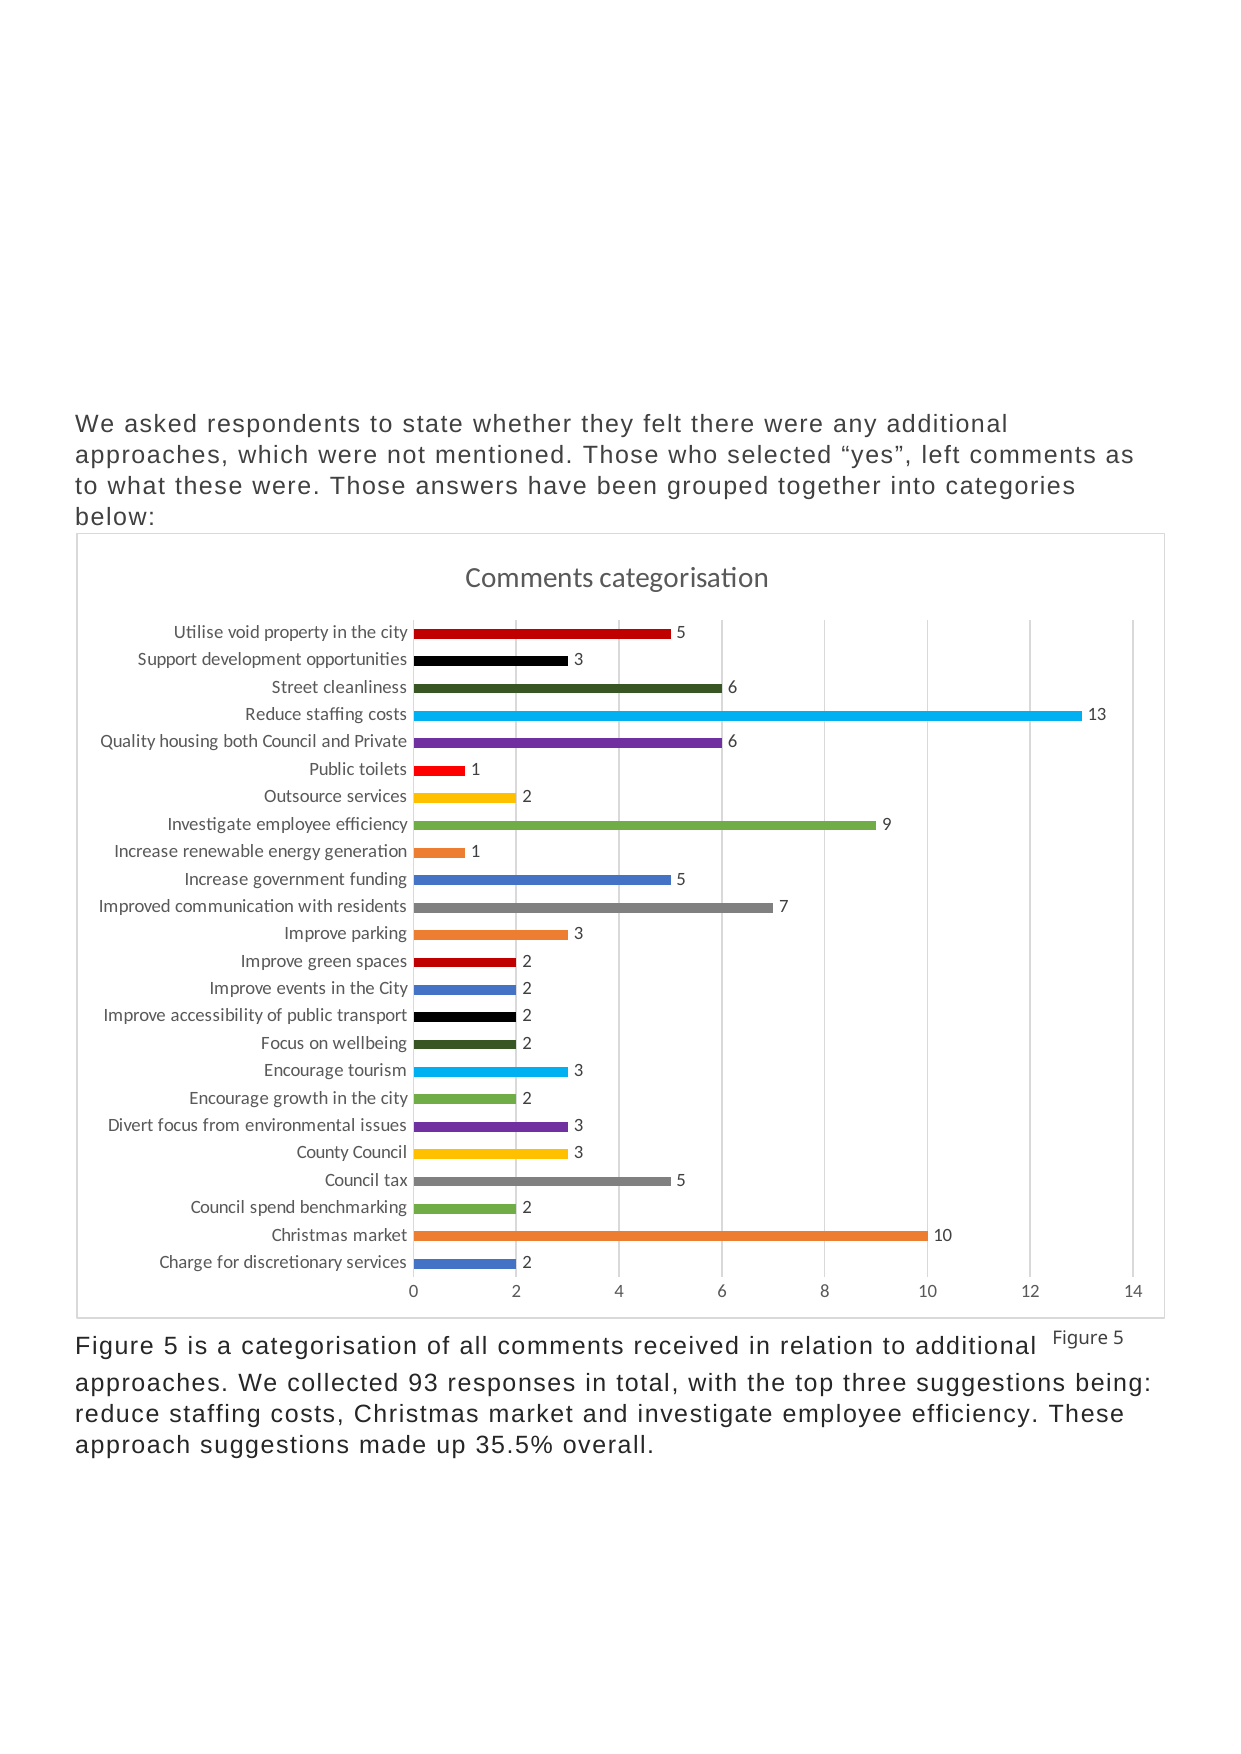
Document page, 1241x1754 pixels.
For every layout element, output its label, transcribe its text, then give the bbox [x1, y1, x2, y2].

subtitle We asked respondents to state whether they felt there were any additional approaches, which were not mentioned. Those who selected “yes”, left comments as to what these were. Those answers have been grouped together into categories below: [75, 409, 1165, 531]
subtitle Figure 5 is a categorisation of all comments received in relation to additional approaches. We collected 93 responses in total, with the top three suggestions being: reduce staffing costs, Christmas market and investigate employee efficiency. These approach suggestions made up 35.5% overall. [75, 550, 1165, 1459]
